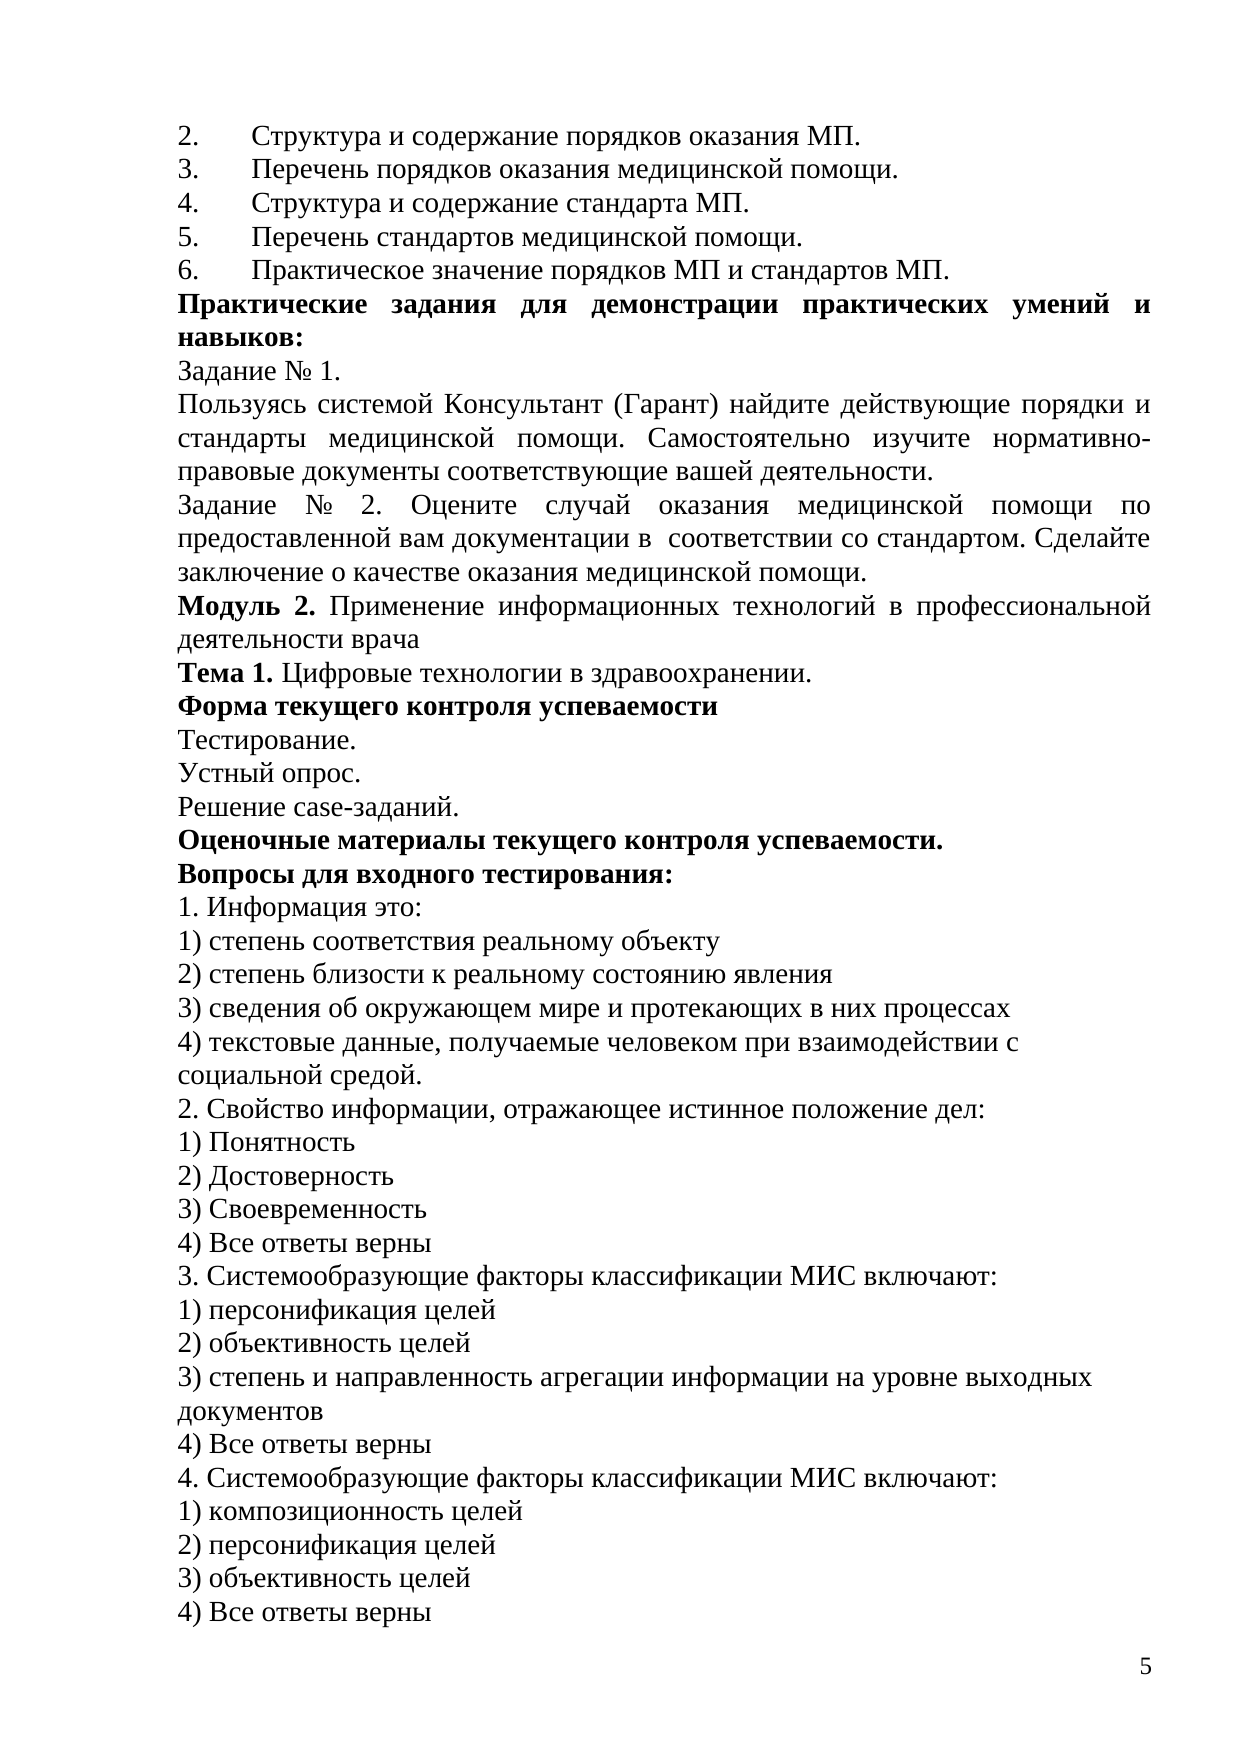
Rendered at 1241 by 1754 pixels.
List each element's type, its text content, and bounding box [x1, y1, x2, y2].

text Пользуясь системой Консультант (Гарант) найдите действующие порядки и стандарты медицинской помощи. Самостоятельно изучите нормативно-правовые документы соответствующие вашей деятельности. [177, 386, 1152, 487]
text Решение case-заданий. [177, 789, 1152, 822]
list Перечень стандартов медицинской помощи. [177, 219, 1152, 252]
text 2) Достоверность [177, 1158, 1152, 1191]
text 2. Свойство информации, отражающее истинное положение дел: [177, 1091, 1152, 1124]
text Вопросы для входного тестирования: [177, 856, 1152, 889]
text 4) Все ответы верны [177, 1225, 1152, 1258]
text Устный опрос. [177, 755, 1152, 789]
text 2) степень близости к реальному состоянию явления [177, 957, 1152, 990]
text 2) персонификация целей [177, 1527, 1152, 1560]
list Тема 1. Цифровые технологии в здравоохранении. [177, 655, 1152, 688]
list Структура и содержание порядков оказания МП. [177, 118, 1152, 152]
text 3. Системообразующие факторы классификации МИС включают: [177, 1258, 1152, 1292]
text 1) композиционность целей [177, 1493, 1152, 1527]
text 4. Системообразующие факторы классификации МИС включают: [177, 1460, 1152, 1493]
text 1) степень соответствия реальному объекту [177, 923, 1152, 957]
text Форма текущего контроля успеваемости [177, 688, 1152, 722]
text Оценочные материалы текущего контроля успеваемости. [177, 822, 1152, 856]
text Практические задания для демонстрации практических умений и навыков: [177, 286, 1152, 353]
text 4) Все ответы верны [177, 1594, 1152, 1627]
text 1) Понятность [177, 1124, 1152, 1158]
list Структура и содержание стандарта МП. [177, 185, 1152, 219]
text 2) объективность целей [177, 1326, 1152, 1359]
text Задание № 2. Оцените случай оказания медицинской помощи по предоставленной вам документации в соответствии со стандартом. Сделайте заключение о качестве оказания медицинской помощи. [177, 487, 1152, 588]
text 3) степень и направленность агрегации информации на уровне выходных документов [177, 1359, 1152, 1426]
text 1. Информация это: [177, 889, 1152, 923]
text 3) объективность целей [177, 1560, 1152, 1594]
text 4) текстовые данные, получаемые человеком при взаимодействии с социальной средой. [177, 1024, 1152, 1091]
list Перечень порядков оказания медицинской помощи. [177, 152, 1152, 185]
text 3) Своевременность [177, 1191, 1152, 1225]
list Модуль 2. Применение информационных технологий в профессиональной деятельности врача [177, 588, 1152, 655]
text 4) Все ответы верны [177, 1426, 1152, 1460]
text 3) сведения об окружающем мире и протекающих в них процессах [177, 990, 1152, 1024]
text Тестирование. [177, 722, 1152, 755]
list Практическое значение порядков МП и стандартов МП. [177, 252, 1152, 286]
text 1) персонификация целей [177, 1292, 1152, 1326]
text Задание № 1. [177, 353, 1152, 386]
